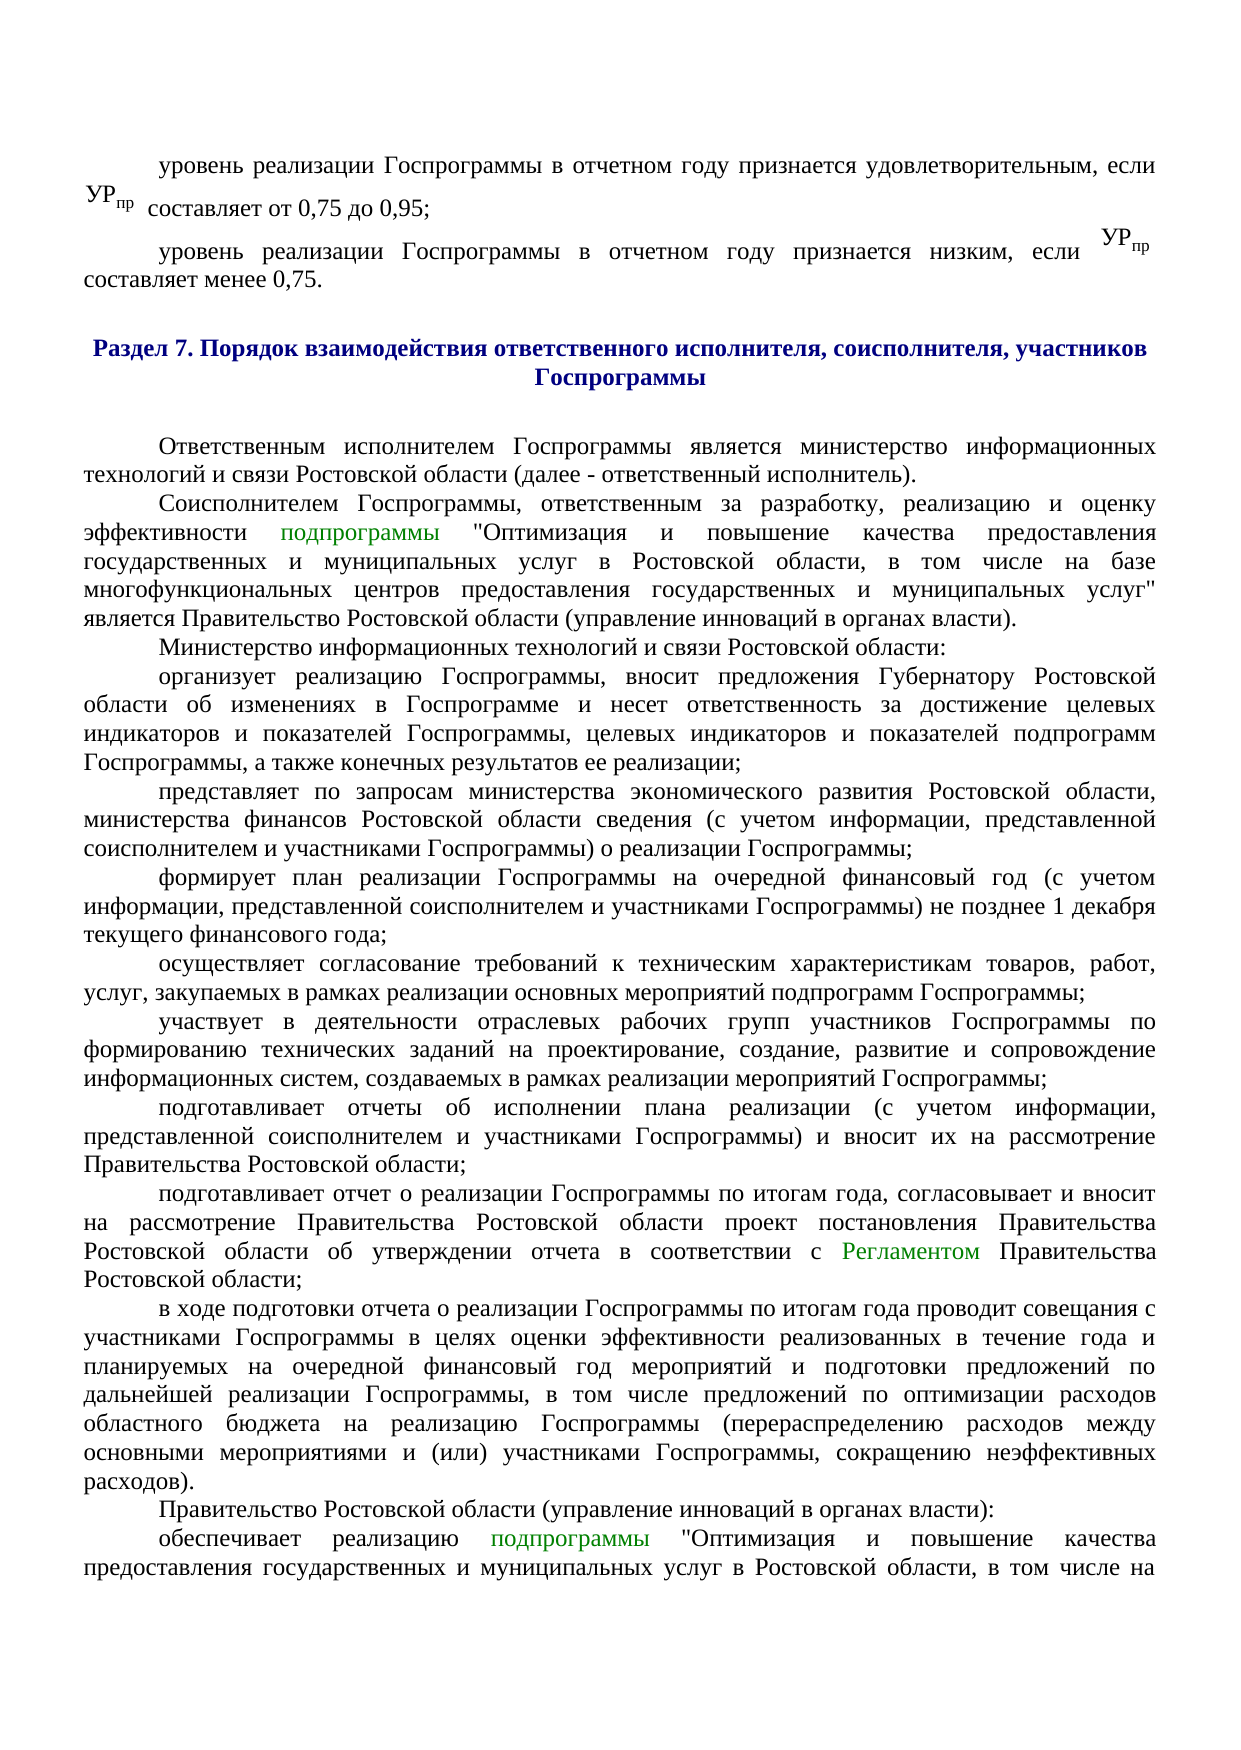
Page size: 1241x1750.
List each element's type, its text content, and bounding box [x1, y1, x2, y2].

text организует реализацию Госпрограммы, вносит предложения Губернатору Ростовской области об изменениях в Госпрограмме и несет ответственность за достижение целевых индикаторов и показателей Госпрограммы, целевых индикаторов и показателей подпрограмм Госпрограммы, а также конечных результатов ее реализации; [83, 661, 1157, 776]
text представляет по запросам министерства экономического развития Ростовской области, министерства финансов Ростовской области сведения (с учетом информации, представленной соисполнителем и участниками Госпрограммы) о реализации Госпрограммы; [83, 776, 1157, 862]
text Министерство информационных технологий и связи Ростовской области: [83, 632, 1157, 661]
text подготавливает отчеты об исполнении плана реализации (с учетом информации, представленной соисполнителем и участниками Госпрограммы) и вносит их на рассмотрение Правительства Ростовской области; [83, 1092, 1157, 1178]
text уровень реализации Госпрограммы в отчетном году признается низким, если составляет менее 0,75. [83, 222, 1157, 293]
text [83, 1523, 1157, 1581]
text Правительство Ростовской области (управление инноваций в органах власти): [83, 1494, 1157, 1523]
subtitle Раздел 7. Порядок взаимодействия ответственного исполнителя, соисполнителя, участников Госпрограммы [83, 333, 1157, 391]
text осуществляет согласование требований к техническим характеристикам товаров, работ, услуг, закупаемых в рамках реализации основных мероприятий подпрограмм Госпрограммы; [83, 948, 1157, 1006]
text Ответственным исполнителем Госпрограммы является министерство информационных технологий и связи Ростовской области (далее - ответственный исполнитель). [83, 431, 1157, 488]
text подготавливает отчет о реализации Госпрограммы по итогам года, согласовывает и вносит на рассмотрение Правительства Ростовской области проект постановления Правительства Ростовской области об утверждении отчета в соответствии с Регламентом Правительства Ростовской области; [83, 1178, 1157, 1293]
text Соисполнителем Госпрограммы, ответственным за разработку, реализацию и оценку эффективности подпрограммы "Оптимизация и повышение качества предоставления государственных и муниципальных услуг в Ростовской области, в том числе на базе многофункциональных центров предоставления государственных и муниципальных услуг" является Правительство Ростовской области (управление инноваций в органах власти). [83, 488, 1157, 632]
text в ходе подготовки отчета о реализации Госпрограммы по итогам года проводит совещания с участниками Госпрограммы в целях оценки эффективности реализованных в течение года и планируемых на очередной финансовый год мероприятий и подготовки предложений по дальнейшей реализации Госпрограммы, в том числе предложений по оптимизации расходов областного бюджета на реализацию Госпрограммы (перераспределению расходов между основными мероприятиями и (или) участниками Госпрограммы, сокращению неэффективных расходов). [83, 1293, 1157, 1494]
text формирует план реализации Госпрограммы на очередной финансовый год (с учетом информации, представленной соисполнителем и участниками Госпрограммы) не позднее 1 декабря текущего финансового года; [83, 862, 1157, 948]
text участвует в деятельности отраслевых рабочих групп участников Госпрограммы по формированию технических заданий на проектирование, создание, развитие и сопровождение информационных систем, создаваемых в рамках реализации мероприятий Госпрограммы; [83, 1006, 1157, 1092]
text уровень реализации Госпрограммы в отчетном году признается удовлетворительным, если составляет от 0,75 до 0,95; [83, 150, 1157, 222]
